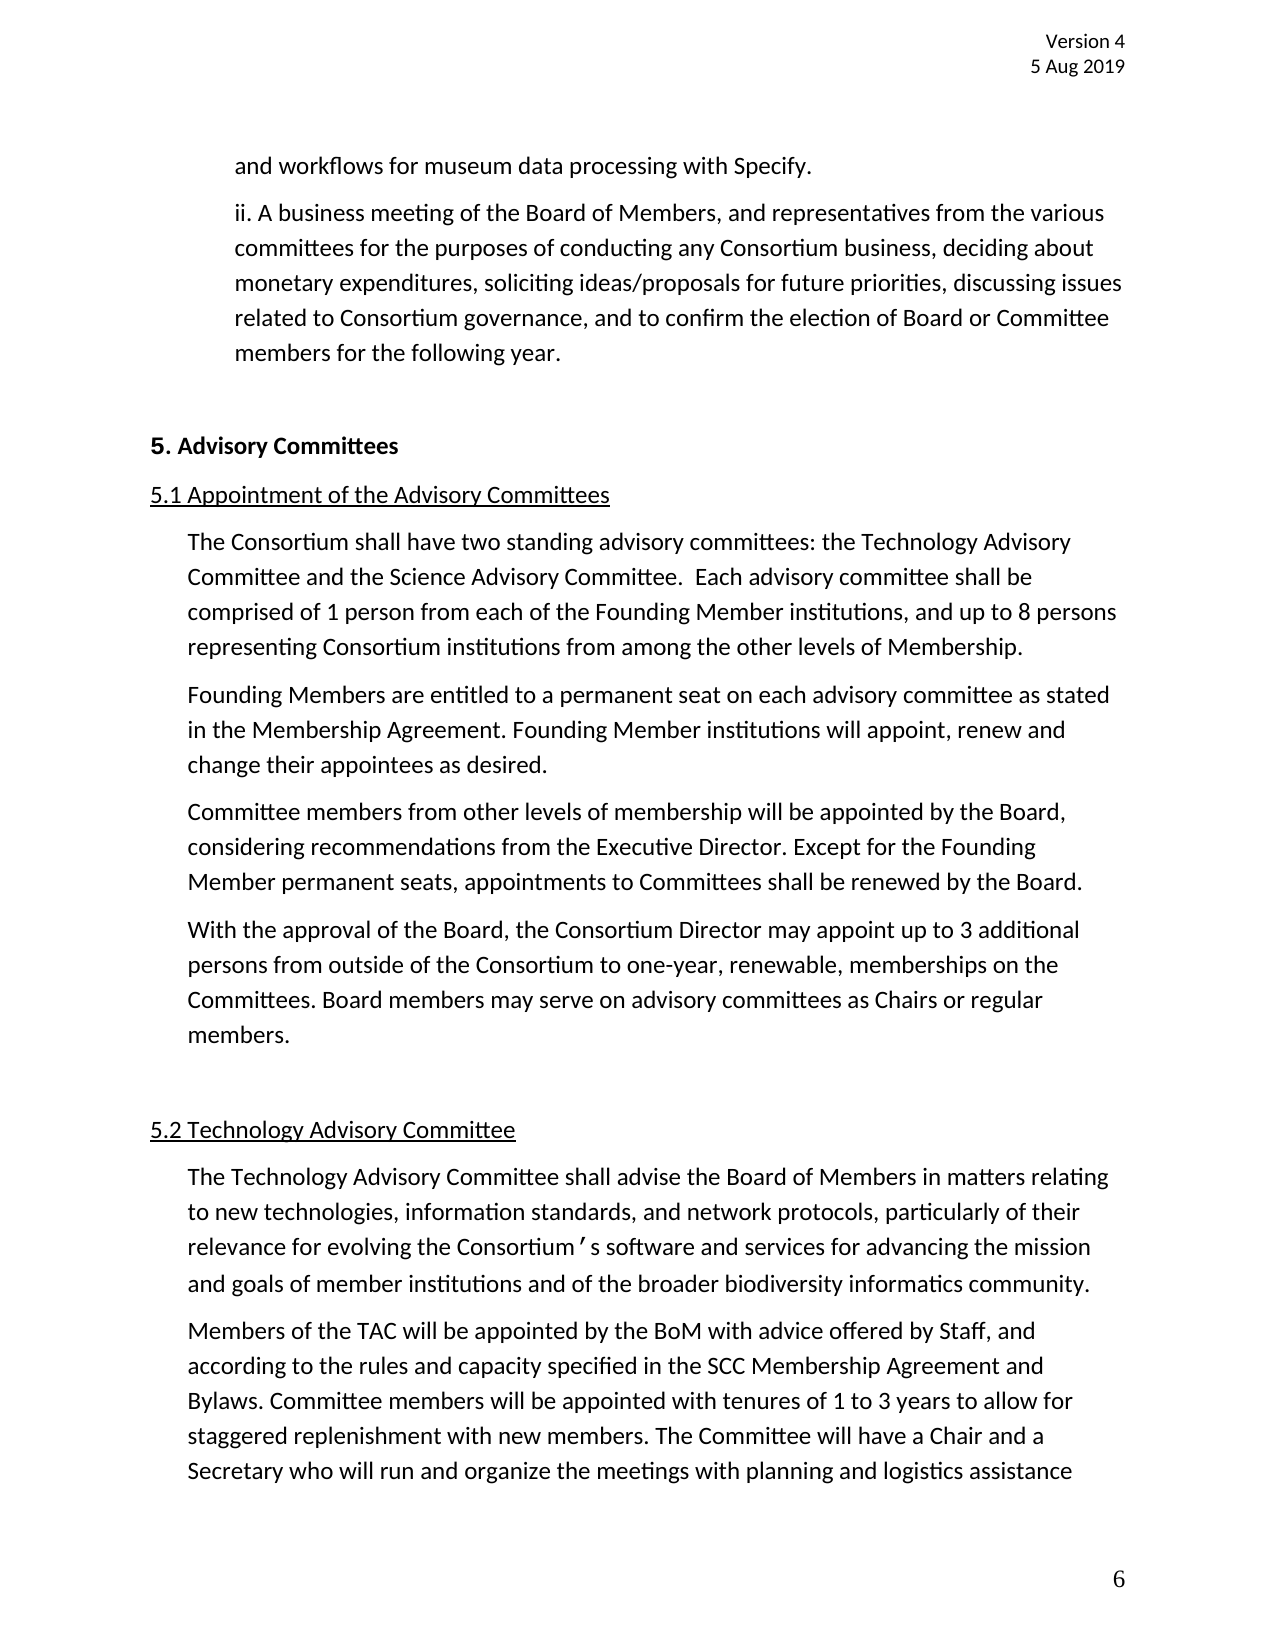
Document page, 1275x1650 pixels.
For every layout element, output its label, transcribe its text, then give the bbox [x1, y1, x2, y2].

text The Technology Advisory Committee shall advise the Board of Members in matters relating to new technologies, information standards, and network protocols, particularly of their relevance for evolving the Consortium’s software and services for advancing the mission and goals of member institutions and of the broader biodiversity informatics community. [187, 1161, 1125, 1298]
text The Consortium shall have two standing advisory committees: the Technology Advisory Committee and the Science Advisory Committee. Each advisory committee shall be comprised of 1 person from each of the Founding Member institutions, and up to 8 persons representing Consortium institutions from among the other levels of Membership. [187, 526, 1125, 662]
text 5.2 Technology Advisory Committee [150, 1114, 1125, 1144]
text With the approval of the Board, the Consortium Director may appoint up to 3 additional persons from outside of the Consortium to one-year, renewable, memberships on the Committees. Board members may serve on advisory committees as Chairs or regular members. [187, 914, 1125, 1049]
text 5. Advisory Committees [150, 430, 1125, 462]
text Committee members from other levels of membership will be appointed by the Board, considering recommendations from the Executive Director. Except for the Founding Member permanent seats, appointments to Committees shall be renewed by the Board. [187, 796, 1125, 897]
text ii. A business meeting of the Board of Members, and representatives from the various committees for the purposes of conducting any Consortium business, deciding about monetary expenditures, soliciting ideas/proposals for future priorities, discussing issues related to Consortium governance, and to confirm the election of Board or Committee members for the following year. [234, 197, 1125, 368]
text Founding Members are entitled to a permanent seat on each advisory committee as stated in the Membership Agreement. Founding Member institutions will appoint, renew and change their appointees as desired. [187, 679, 1125, 779]
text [187, 1315, 1125, 1486]
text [234, 150, 1125, 181]
text 5.1 Appointment of the Advisory Committees [150, 479, 1125, 509]
